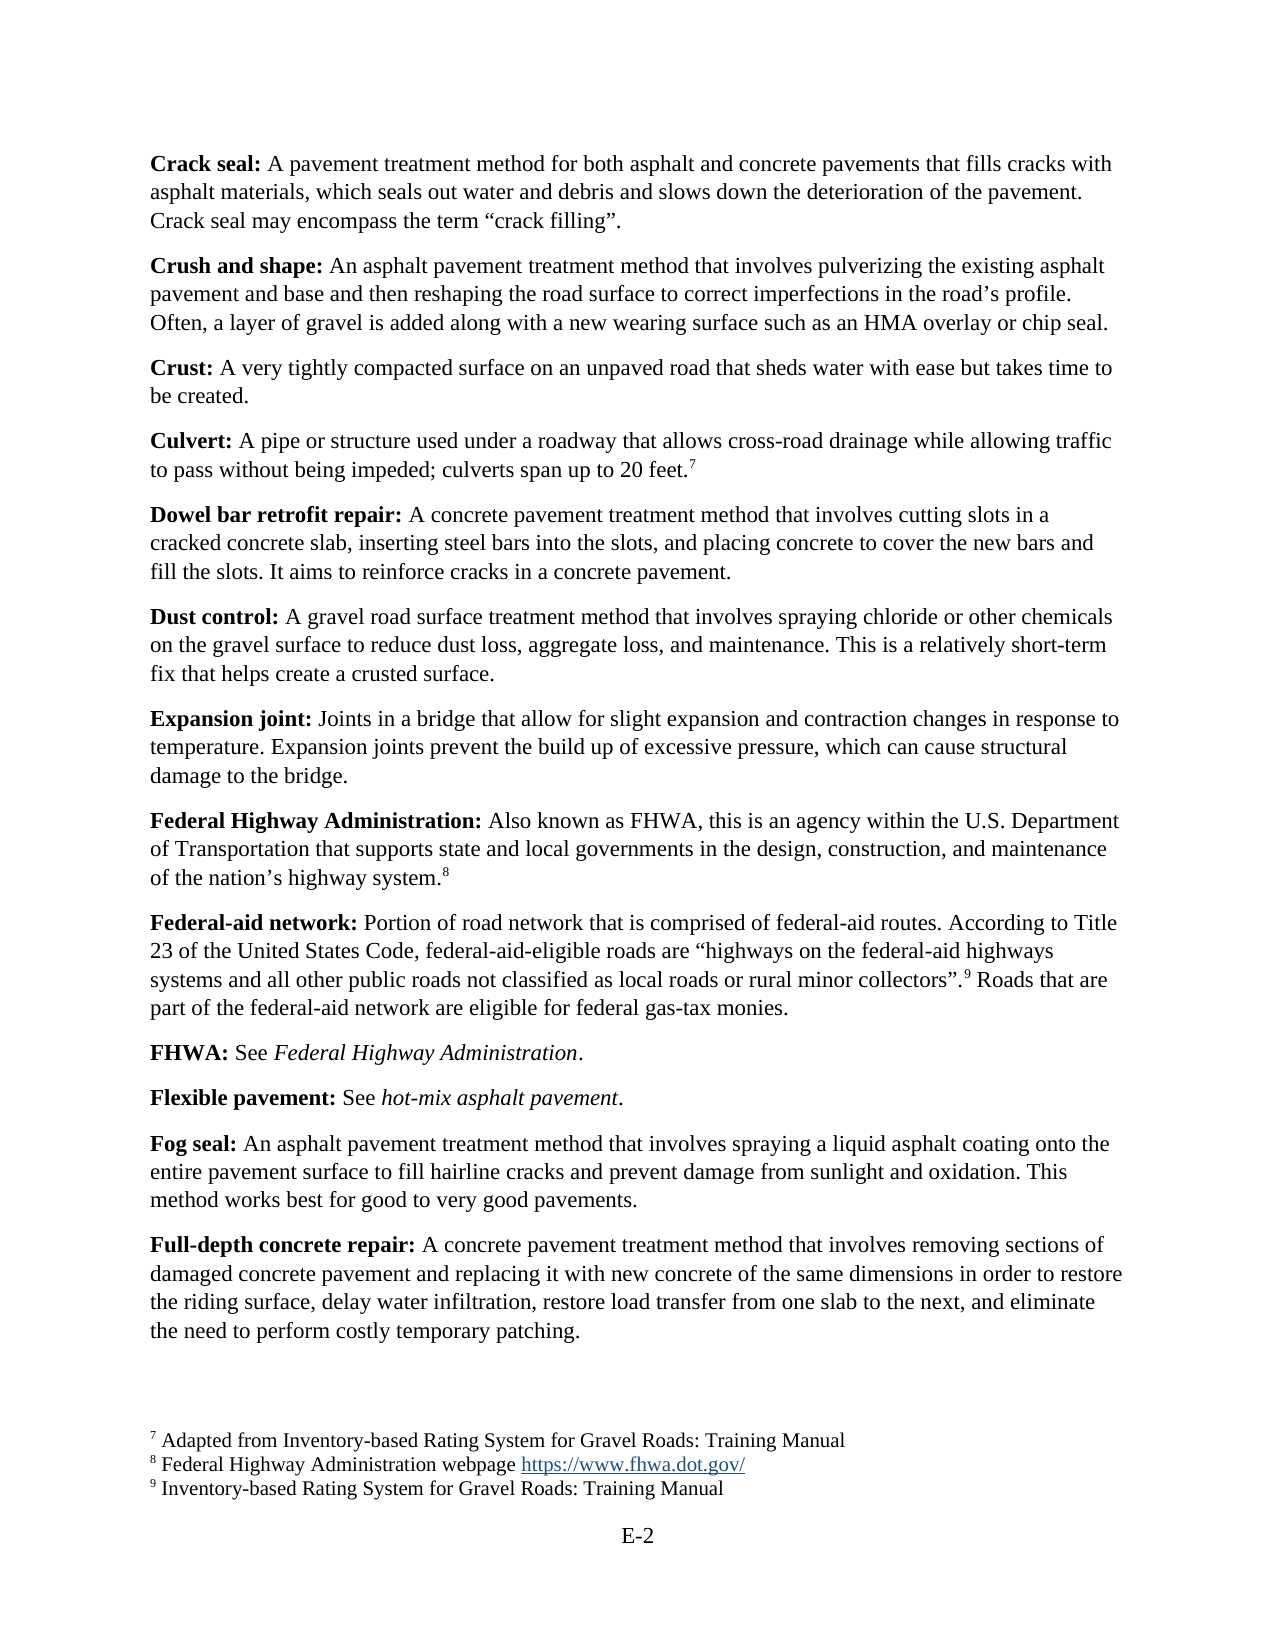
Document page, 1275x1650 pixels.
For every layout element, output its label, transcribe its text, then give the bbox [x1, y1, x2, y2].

text Dowel bar retrofit repair: A concrete pavement treatment method that involves cutting slots in a cracked concrete slab, inserting steel bars into the slots, and placing concrete to cover the new bars and fill the slots. It aims to reinforce cracks in a concrete pavement. [150, 501, 1125, 584]
text Flexible pavement: See hot-mix asphalt pavement. [150, 1084, 1125, 1111]
text Expansion joint: Joints in a bridge that allow for slight expansion and contraction changes in response to temperature. Expansion joints prevent the build up of excessive pressure, which can cause structural damage to the bridge. [150, 705, 1125, 788]
text Culvert: A pipe or structure used under a roadway that allows cross-road drainage while allowing traffic to pass without being impeded; culverts span up to 20 feet. [150, 427, 1125, 482]
text Crush and shape: An asphalt pavement treatment method that involves pulverizing the existing asphalt pavement and base and then reshaping the road surface to correct imperfections in the road’s profile. Often, a layer of gravel is added along with a new wearing surface such as an HMA overlay or chip seal. [150, 252, 1125, 335]
text Full-depth concrete repair: A concrete pavement treatment method that involves removing sections of damaged concrete pavement and replacing it with new concrete of the same dimensions in order to restore the riding surface, delay water infiltration, restore load transfer from one slab to the next, and eliminate the need to perform costly temporary patching. [150, 1232, 1125, 1343]
text Federal Highway Administration: Also known as FHWA, this is an agency within the U.S. Department of Transportation that supports state and local governments in the design, construction, and maintenance of the nation’s highway system. [150, 807, 1125, 890]
text Federal-aid network: Portion of road network that is comprised of federal-aid routes. According to Title 23 of the United States Code, federal-aid-eligible roads are “highways on the federal-aid highways systems and all other public roads not classified as local roads or rural minor collectors”. Roads that are part of the federal-aid network are eligible for federal gas-tax monies. [150, 909, 1125, 1021]
text Crust: A very tightly compacted surface on an unpaved road that sheds water with ease but takes time to be created. [150, 354, 1125, 409]
text FHWA: See Federal Highway Administration. [150, 1039, 1125, 1066]
text Fog seal: An asphalt pavement treatment method that involves spraying a liquid asphalt coating onto the entire pavement surface to fill hairline cracks and prevent damage from sunlight and oxidation. This method works best for good to very good pavements. [150, 1129, 1125, 1213]
text Crack seal: A pavement treatment method for both asphalt and concrete pavements that fills cracks with asphalt materials, which seals out water and debris and slows down the deterioration of the pavement. Crack seal may encompass the term “crack filling”. [150, 150, 1125, 233]
text Dust control: A gravel road surface treatment method that involves spraying chloride or other chemicals on the gravel surface to reduce dust loss, aggregate loss, and maintenance. This is a relatively short-term fix that helps create a crusted surface. [150, 603, 1125, 686]
